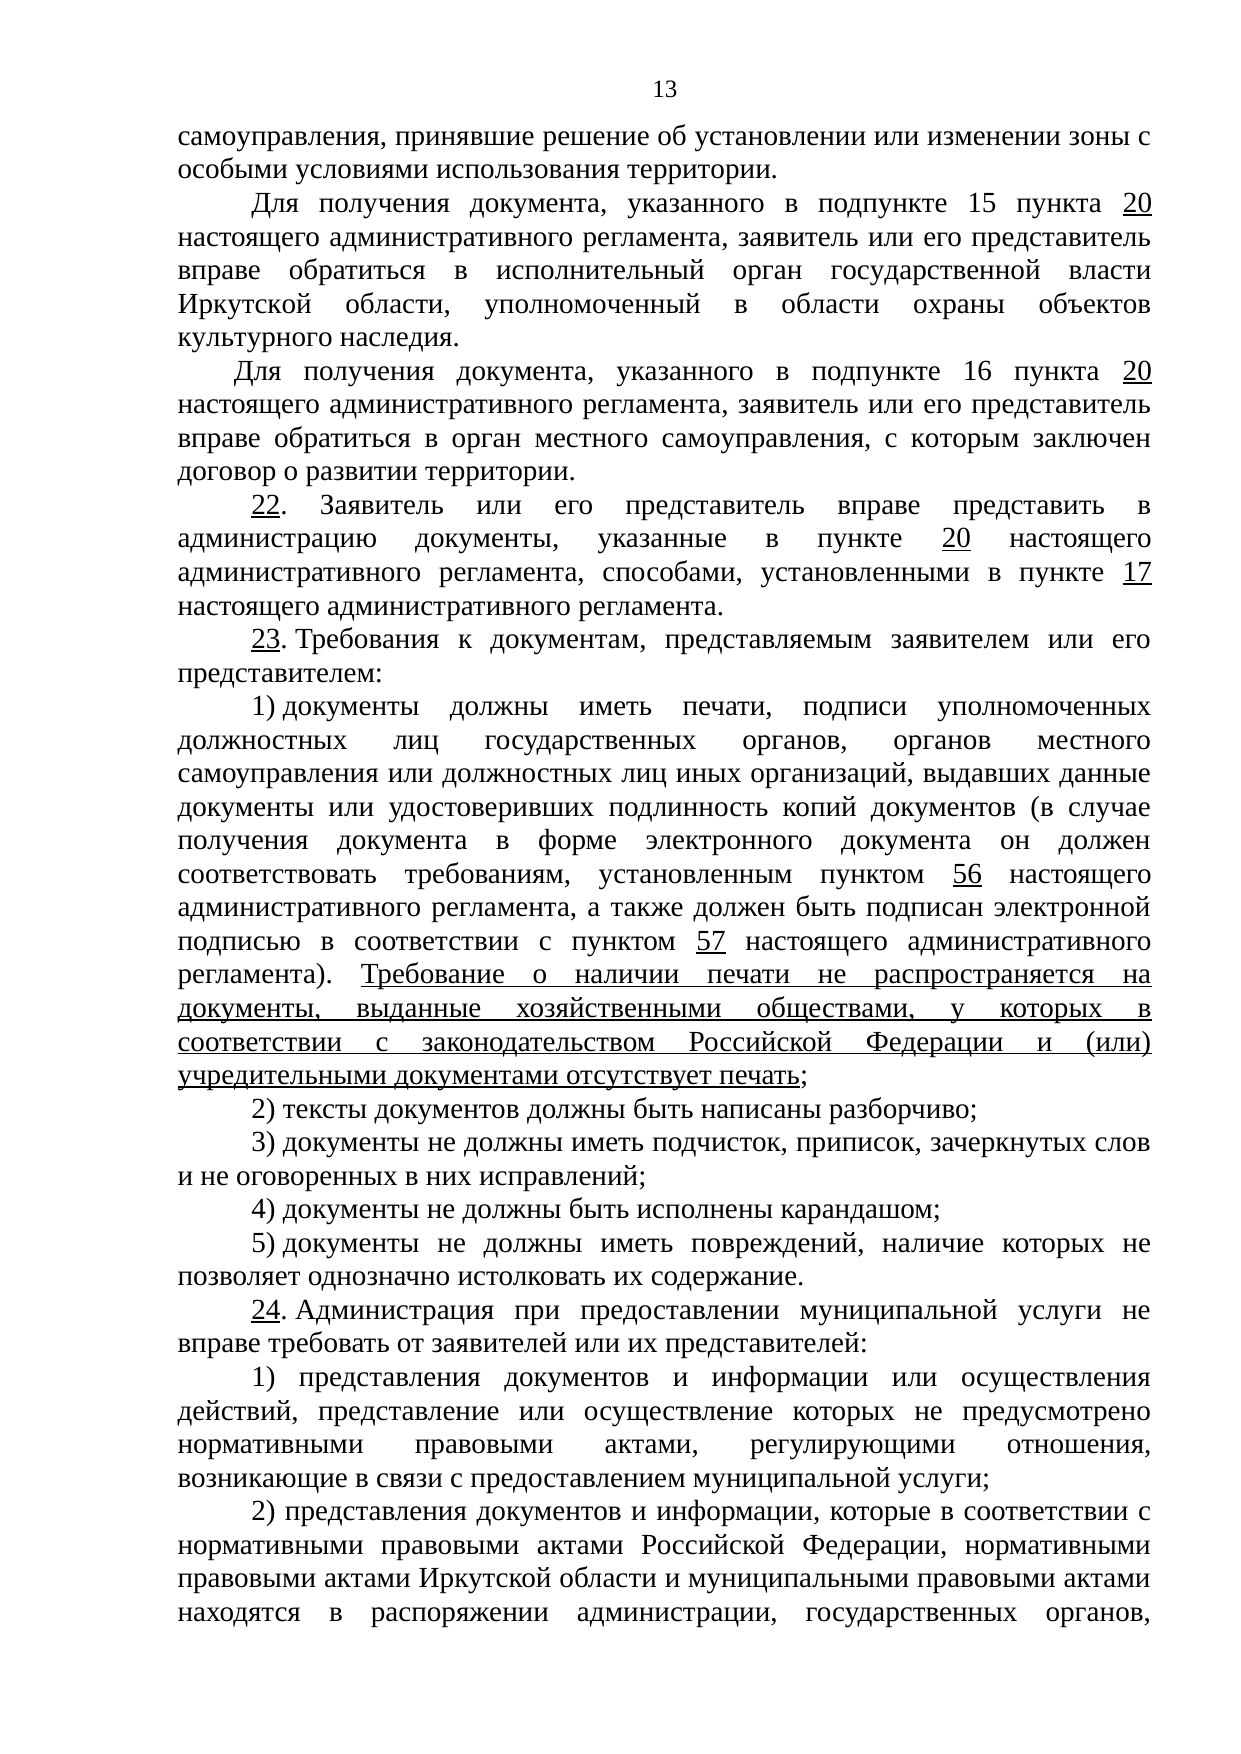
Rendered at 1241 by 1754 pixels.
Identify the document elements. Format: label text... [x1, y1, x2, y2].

text 3) документы не должны иметь подчисток, приписок, зачеркнутых слов и не оговоренных в них исправлений; [177, 1124, 1152, 1191]
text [177, 1493, 1152, 1627]
text 5) документы не должны иметь повреждений, наличие которых не позволяет однозначно истолковать их содержание. [177, 1225, 1152, 1292]
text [177, 118, 1152, 185]
text 1) представления документов и информации или осуществления действий, представление или осуществление которых не предусмотрено нормативными правовыми актами, регулирующими отношения, возникающие в связи с предоставлением муниципальной услуги; [177, 1359, 1152, 1493]
text 23. Требования к документам, представляемым заявителем или его представителем: [177, 621, 1152, 688]
text 4) документы не должны быть исполнены карандашом; [177, 1191, 1152, 1225]
text Для получения документа, указанного в подпункте 15 пункта 20 настоящего административного регламента, заявитель или его представитель вправе обратиться в исполнительный орган государственной власти Иркутской области, уполномоченный в области охраны объектов культурного наследия. [177, 185, 1152, 353]
text 22. Заявитель или его представитель вправе представить в администрацию документы, указанные в пункте 20 настоящего административного регламента, способами, установленными в пункте 17 настоящего административного регламента. [177, 487, 1152, 621]
text 1) документы должны иметь печати, подписи уполномоченных должностных лиц государственных органов, органов местного самоуправления или должностных лиц иных организаций, выдавших данные документы или удостоверивших подлинность копий документов (в случае получения документа в форме электронного документа он должен соответствовать требованиям, установленным пунктом 56 настоящего административного регламента, а также должен быть подписан электронной подписью в соответствии с пунктом 57 настоящего административного регламента). Требование о наличии печати не распространяется на документы, выданные хозяйственными обществами, у которых в соответствии с законодательством Российской Федерации и (или) учредительными документами отсутствует печать; [177, 688, 1152, 1019]
text 24. Администрация при предоставлении муниципальной услуги не вправе требовать от заявителей или их представителей: [177, 1292, 1152, 1359]
text Для получения документа, указанного в подпункте 16 пункта 20 настоящего административного регламента, заявитель или его представитель вправе обратиться в орган местного самоуправления, с которым заключен договор о развитии территории. [177, 353, 1152, 487]
text 2) тексты документов должны быть написаны разборчиво; [177, 1091, 1152, 1124]
